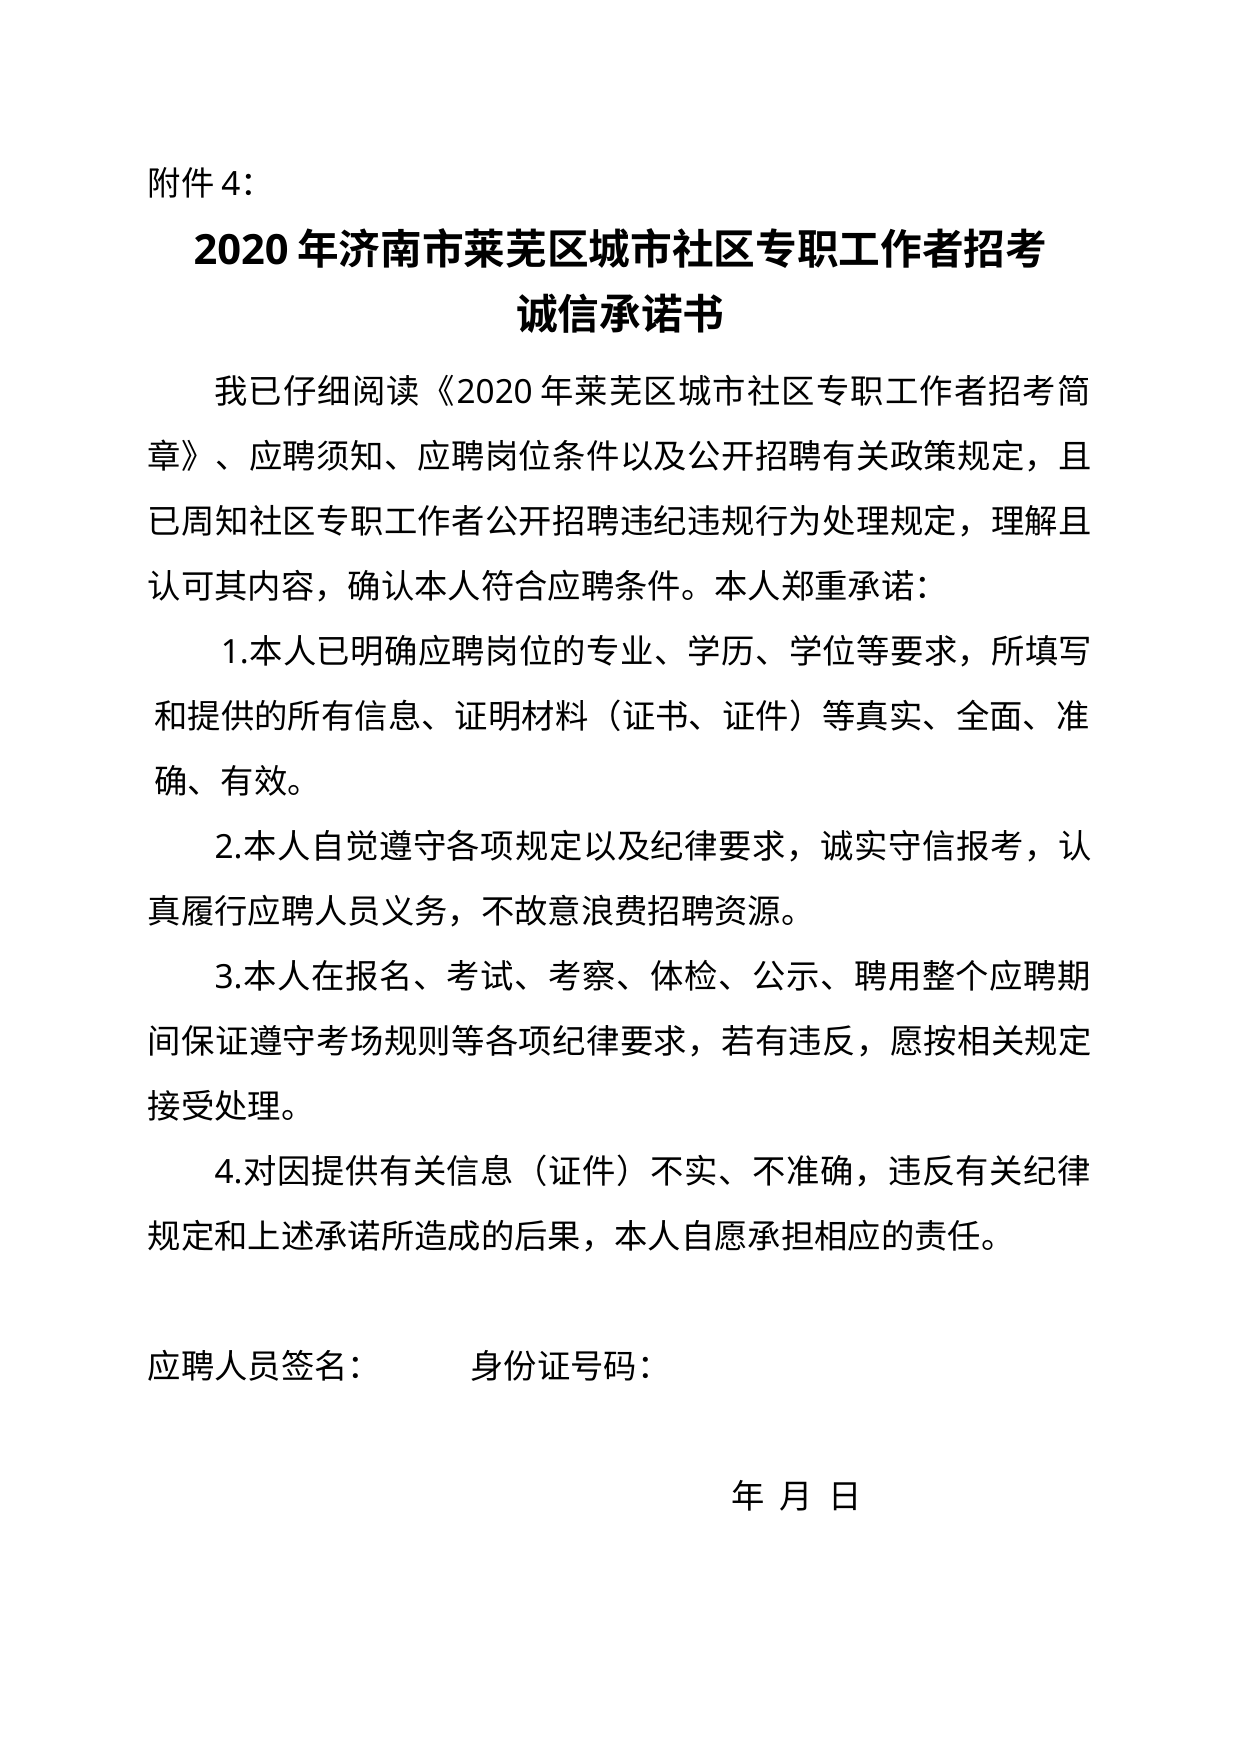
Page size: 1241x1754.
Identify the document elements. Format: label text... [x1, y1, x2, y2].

text 诚信承诺书 [148, 279, 1092, 344]
text 年 月 日 [148, 1461, 1092, 1526]
text 4.对因提供有关信息（证件）不实、不准确，违反有关纪律规定和上述承诺所造成的后果，本人自愿承担相应的责任。 [148, 1136, 1092, 1266]
text 应聘人员签名： 身份证号码： [148, 1331, 1092, 1396]
text 附件4： [148, 149, 1092, 214]
text 我已仔细阅读《2020年莱芜区城市社区专职工作者招考简章》、应聘须知、应聘岗位条件以及公开招聘有关政策规定，且已周知社区专职工作者公开招聘违纪违规行为处理规定，理解且认可其内容，确认本人符合应聘条件。本人郑重承诺： [148, 356, 1092, 616]
text 1.本人已明确应聘岗位的专业、学历、学位等要求，所填写和提供的所有信息、证明材料（证书、证件）等真实、全面、准确、有效。 [154, 616, 1092, 811]
text 2.本人自觉遵守各项规定以及纪律要求，诚实守信报考，认真履行应聘人员义务，不故意浪费招聘资源。 [148, 811, 1092, 941]
text 2020年济南市莱芜区城市社区专职工作者招考 [148, 214, 1092, 279]
text 3.本人在报名、考试、考察、体检、公示、聘用整个应聘期间保证遵守考场规则等各项纪律要求，若有违反，愿按相关规定接受处理。 [148, 941, 1092, 1136]
